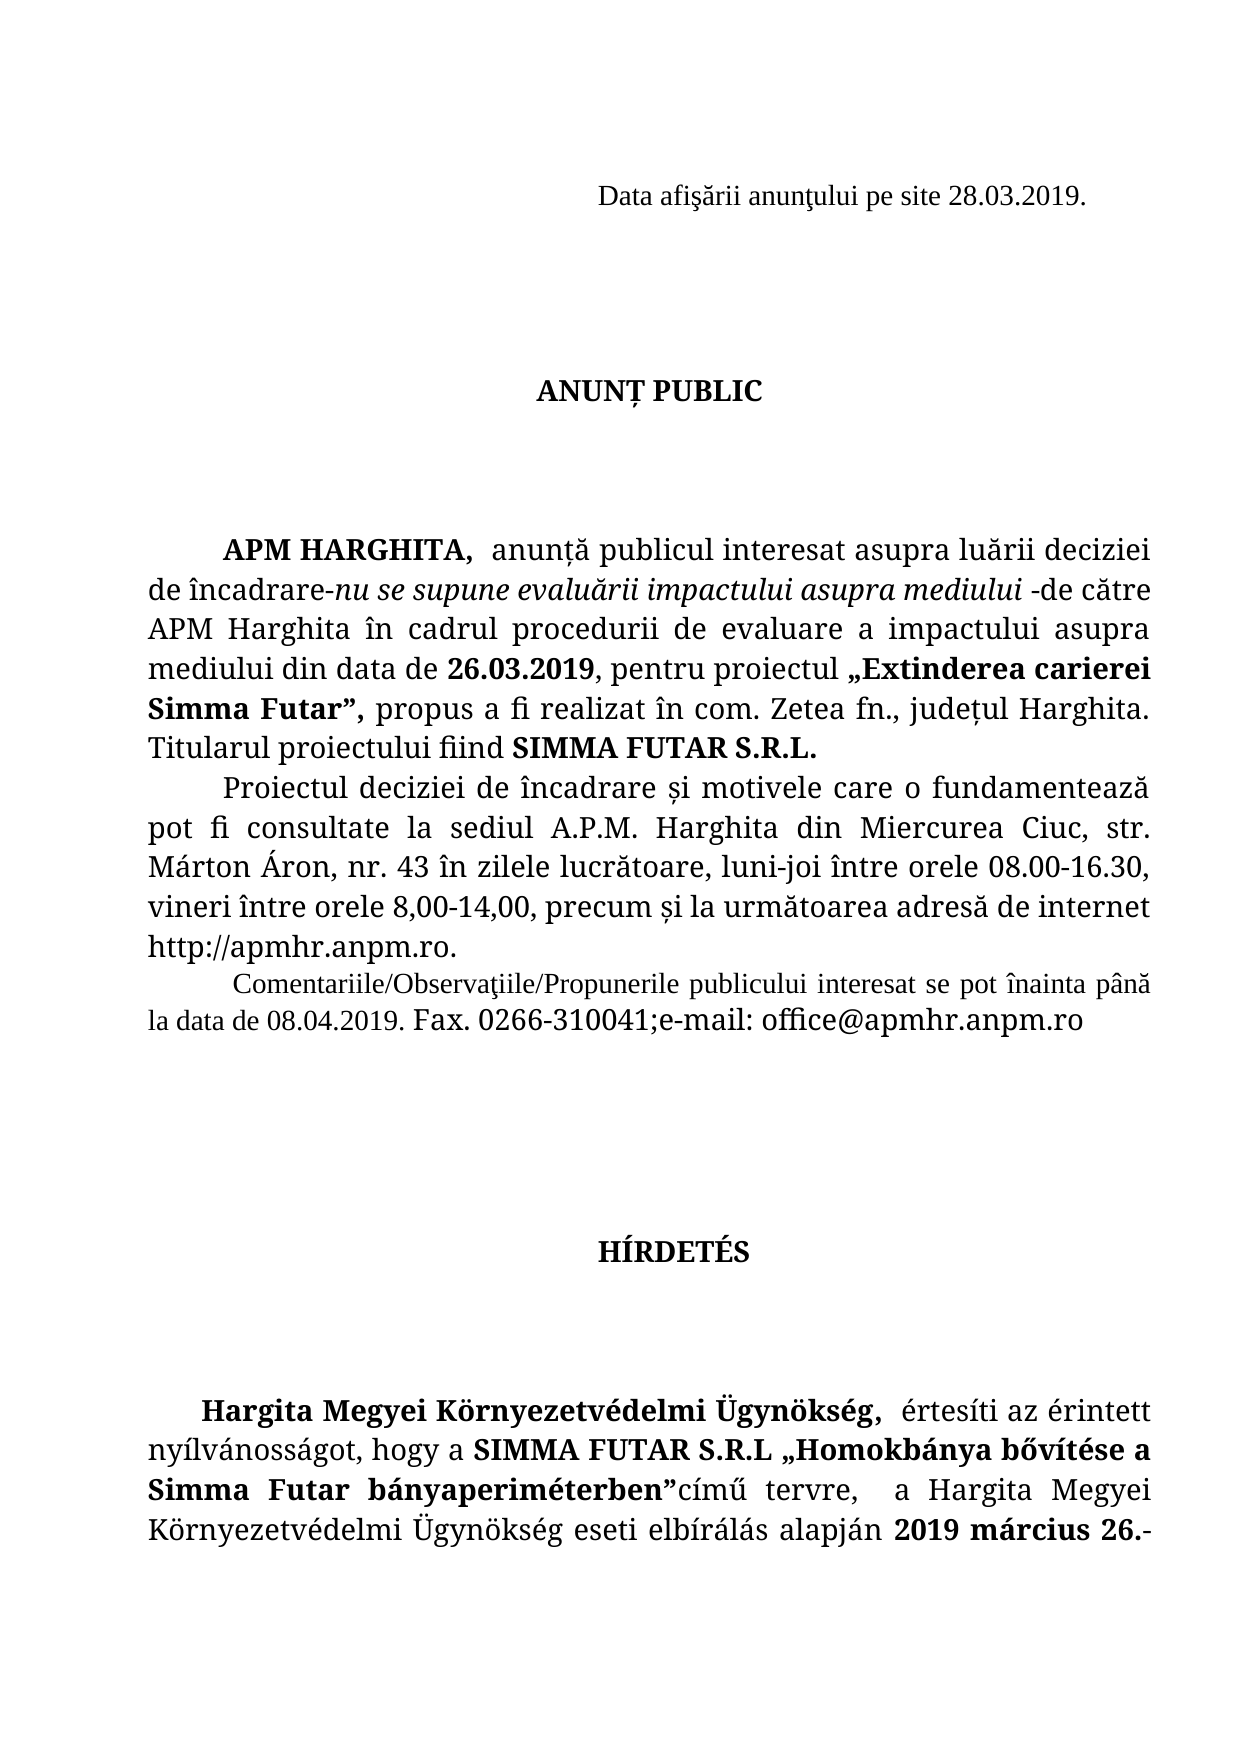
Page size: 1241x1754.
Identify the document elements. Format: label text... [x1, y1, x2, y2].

text APM HARGHITA, anunţă publicul interesat asupra luării deciziei de încadrare-nu se supune evaluării impactului asupra mediului -de către APM Harghita în cadrul procedurii de evaluare a impactului asupra mediului din data de 26.03.2019, pentru proiectul „Extinderea carierei Simma Futar”, propus a fi realizat în com. Zetea fn., judeţul Harghita. Titularul proiectului fiind SIMMA FUTAR S.R.L. [148, 529, 1152, 767]
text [148, 1390, 1152, 1549]
text Hírdetés [148, 1231, 1152, 1271]
text Comentariile/Observaţiile/Propunerile publicului interesat se pot înainta până la data de 08.04.2019. Fax. 0266-310041;e-mail: office@apmhr.anpm.ro [148, 966, 1152, 1039]
text Data afişării anunţului pe site 28.03.2019. [148, 178, 1152, 212]
subtitle Anunţ public [148, 370, 1152, 410]
text Proiectul deciziei de încadrare şi motivele care o fundamentează pot fi consultate la sediul A.P.M. Harghita din Miercurea Ciuc, str. Márton Áron, nr. 43 în zilele lucrătoare, luni-joi între orele 08.00-16.30, vineri între orele 8,00-14,00, precum şi la următoarea adresă de internet http://apmhr.anpm.ro. [148, 767, 1152, 966]
